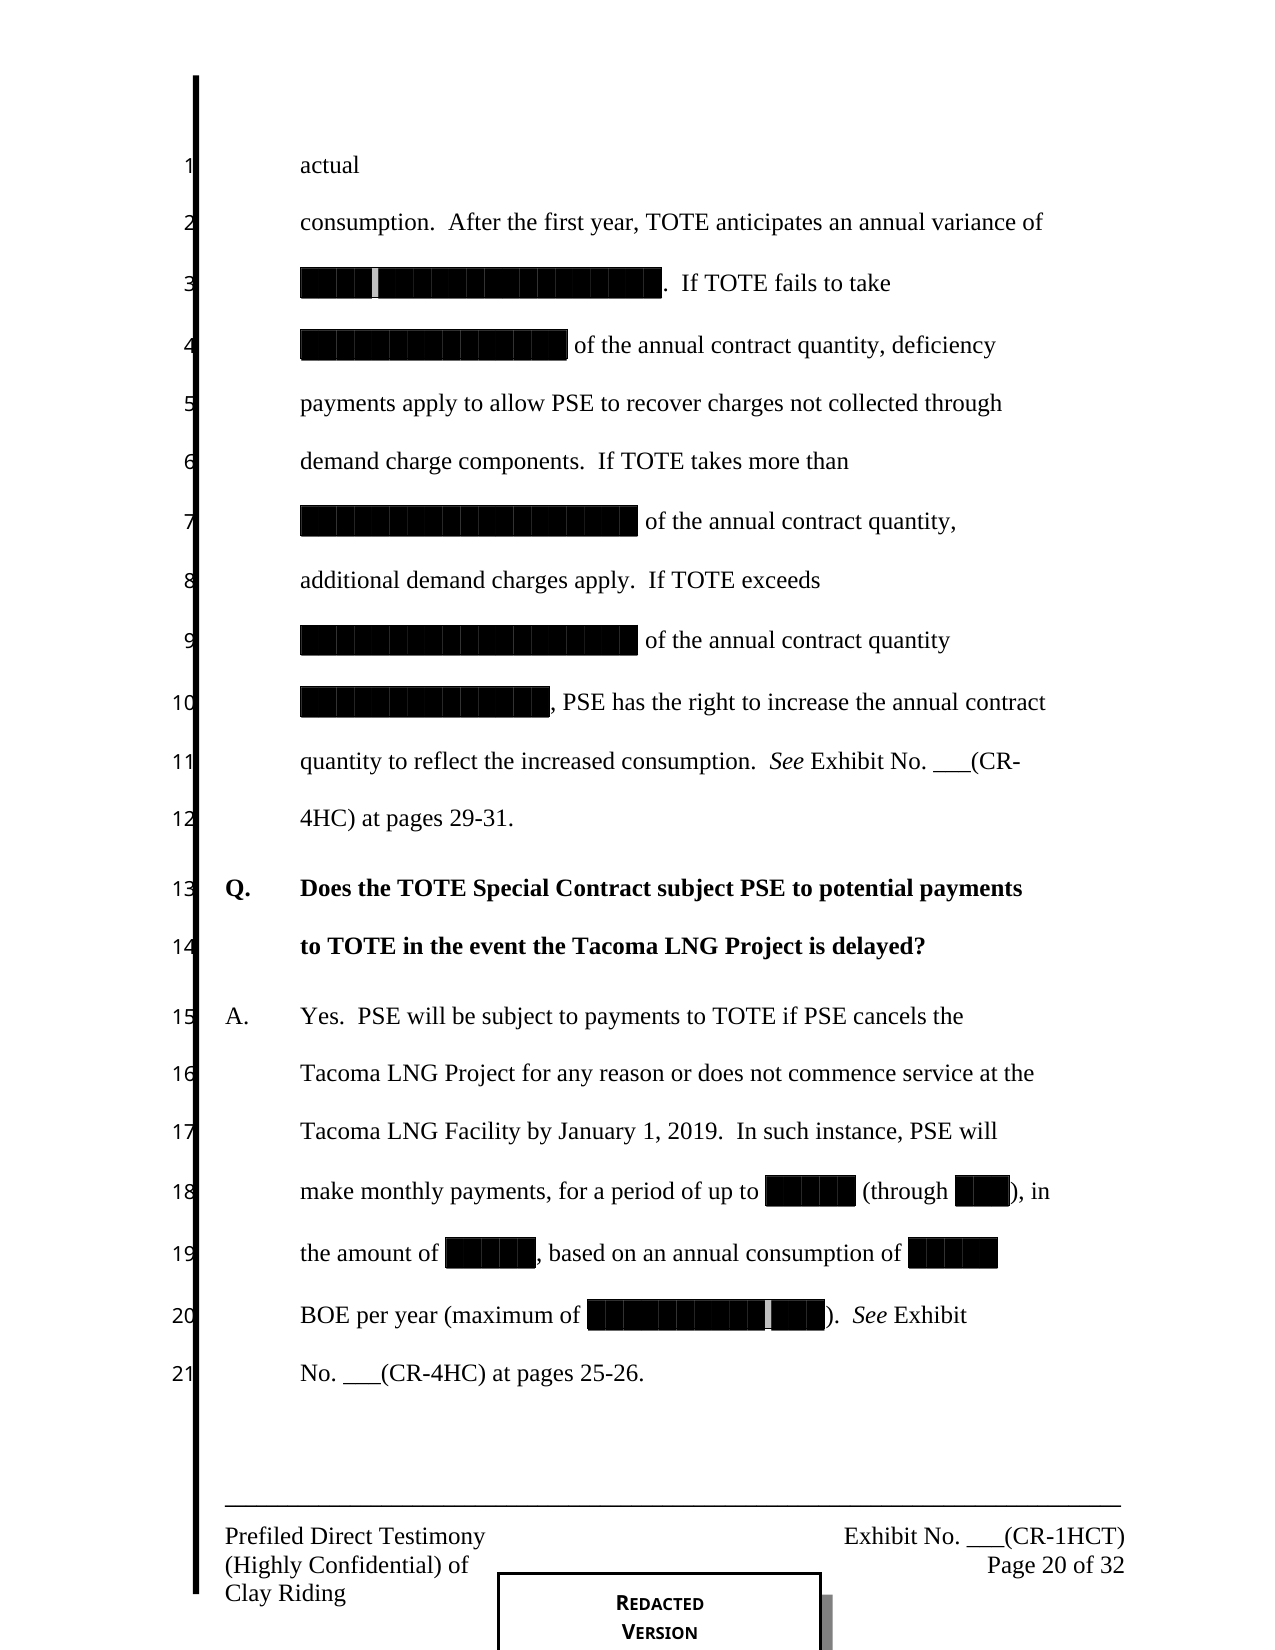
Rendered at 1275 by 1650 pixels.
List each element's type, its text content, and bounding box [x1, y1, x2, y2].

text Q. Does the TOTE Special Contract subject PSE to potential payments to TOTE in the event the Tacoma LNG Project is delayed? [225, 873, 1050, 959]
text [225, 150, 1050, 832]
text A. Yes. PSE will be subject to payments to TOTE if PSE cancels the Tacoma LNG Project for any reason or does not commence service at the Tacoma LNG Facility by January 1, 2019. In such instance, PSE will make monthly payments, for a period of up to █████ (through ███), in the amount of █████, based on an annual consumption of █████ BOE per year (maximum of ██████████ ███). See Exhibit No. ___(CR-4HC) at pages 25-26. [225, 1001, 1050, 1387]
